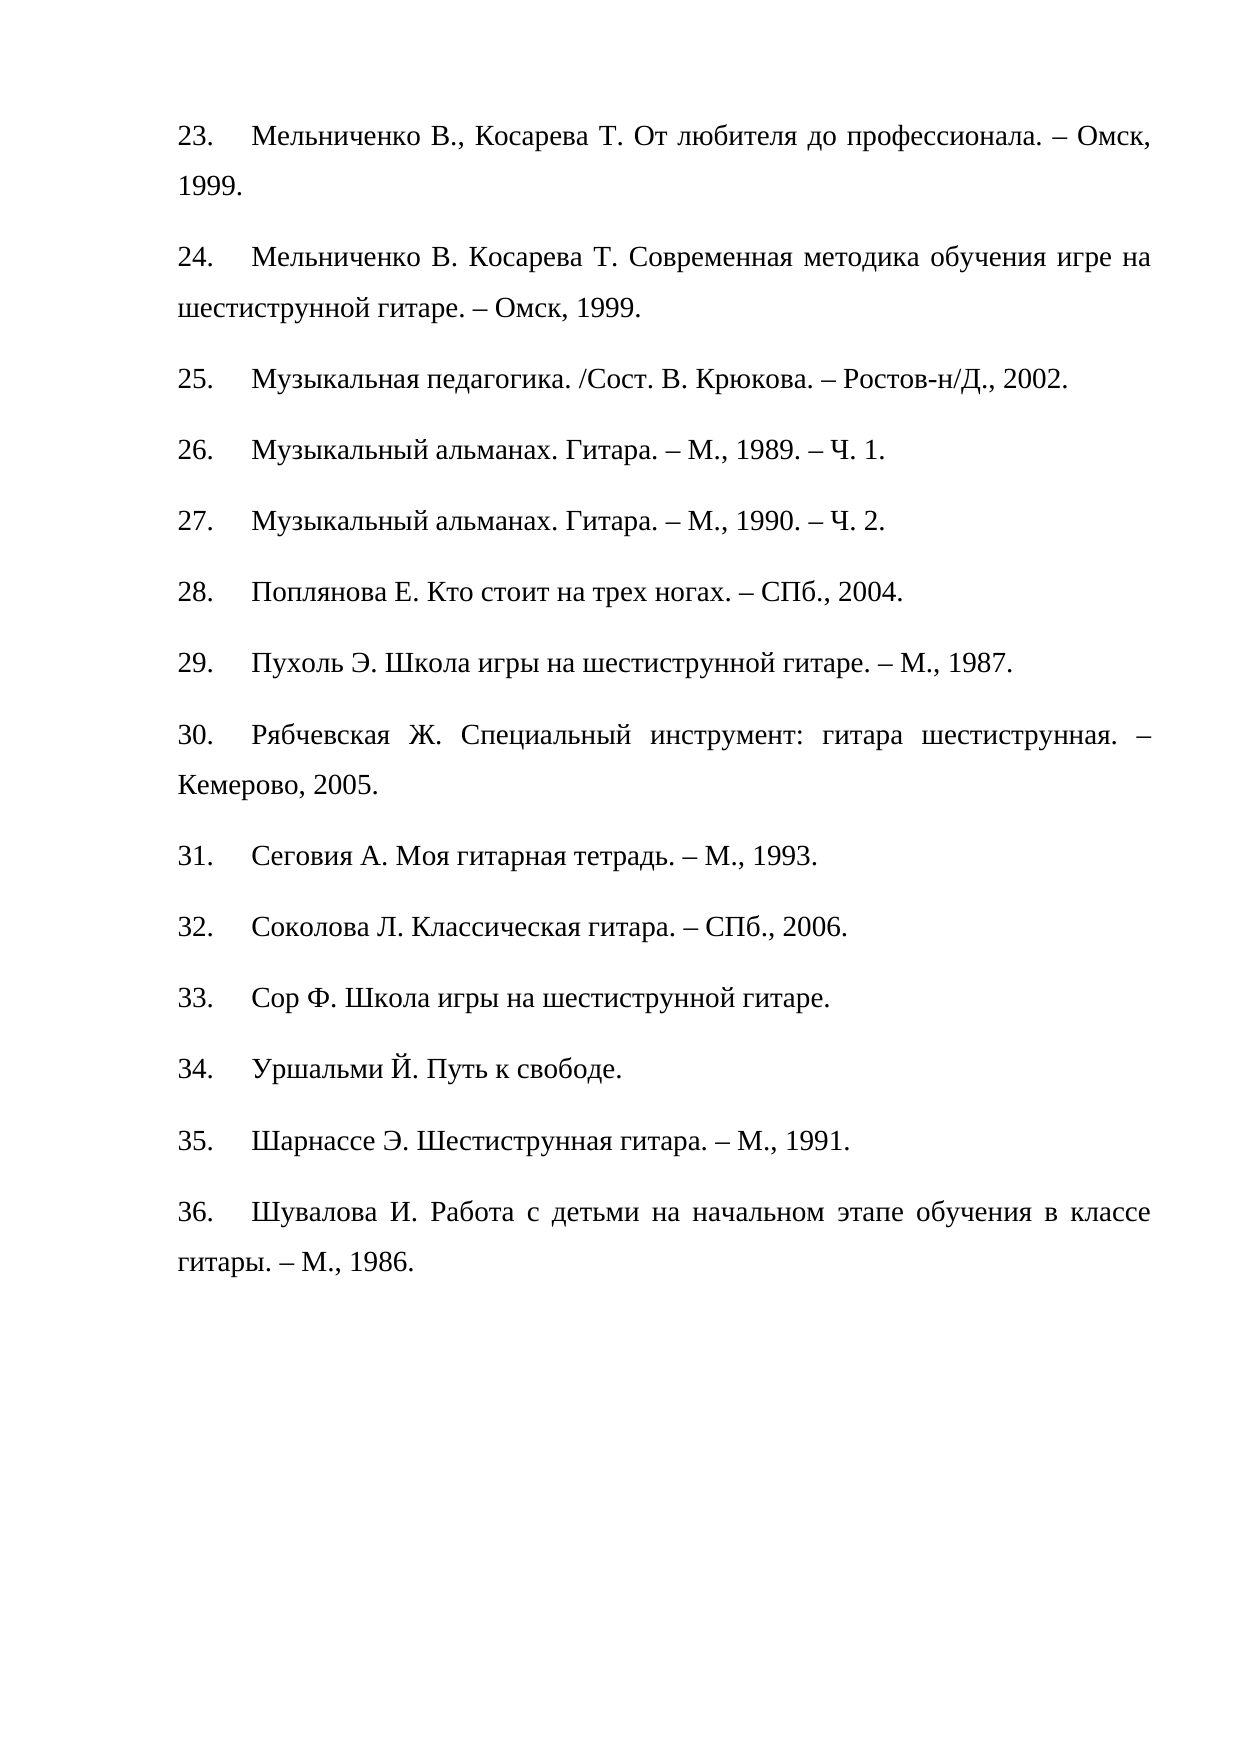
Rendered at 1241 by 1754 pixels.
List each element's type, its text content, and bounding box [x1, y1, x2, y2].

text 26. Музыкальный альманах. Гитара. – М., 1989. – Ч. 1. [177, 432, 1152, 466]
text 28. Поплянова Е. Кто стоит на трех ногах. – СПб., 2004. [177, 574, 1152, 608]
text 25. Музыкальная педагогика. /Сост. В. Крюкова. – Ростов-н/Д., 2002. [177, 361, 1152, 394]
text 34. Уршальми Й. Путь к свободе. [177, 1052, 1152, 1085]
text 33. Сор Ф. Школа игры на шестиструнной гитаре. [177, 981, 1152, 1014]
text 35. Шарнассе Э. Шестиструнная гитара. – М., 1991. [177, 1123, 1152, 1156]
text 23. Мельниченко В., Косарева Т. От любителя до профессионала. – Омск, 1999. [177, 118, 1152, 202]
text 29. Пухоль Э. Школа игры на шестиструнной гитаре. – М., 1987. [177, 646, 1152, 679]
text 30. Рябчевская Ж. Специальный инструмент: гитара шестиструнная. – Кемерово, 2005. [177, 717, 1152, 801]
text 24. Мельниченко В. Косарева Т. Современная методика обучения игре на шестиструнной гитаре. – Омск, 1999. [177, 239, 1152, 323]
text 31. Сеговия А. Моя гитарная тетрадь. – М., 1993. [177, 838, 1152, 872]
text 27. Музыкальный альманах. Гитара. – М., 1990. – Ч. 2. [177, 503, 1152, 537]
text 32. Соколова Л. Классическая гитара. – СПб., 2006. [177, 909, 1152, 943]
text 36. Шувалова И. Работа с детьми на начальном этапе обучения в классе гитары. – М., 1986. [177, 1194, 1152, 1278]
